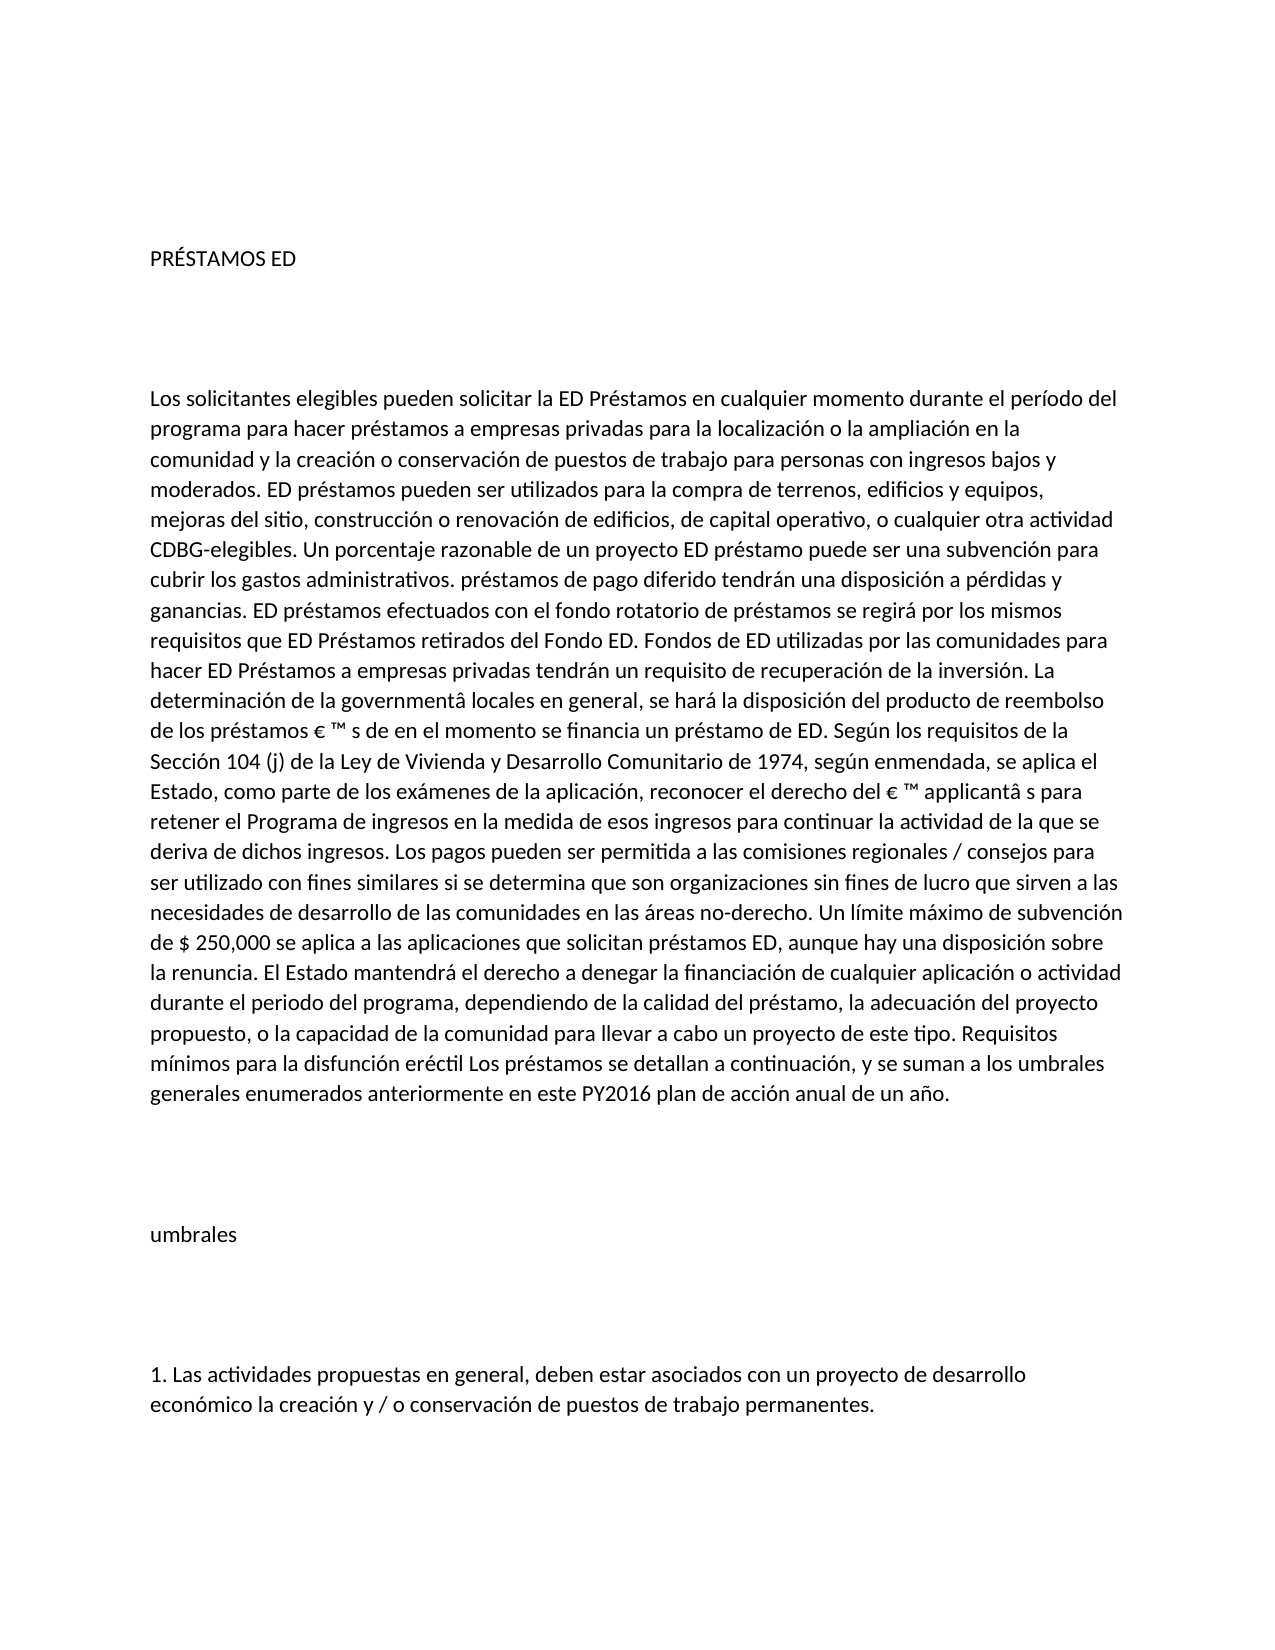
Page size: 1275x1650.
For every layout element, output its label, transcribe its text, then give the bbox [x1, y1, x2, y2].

text umbrales [150, 1220, 1125, 1248]
text PRÉSTAMOS ED [150, 244, 1125, 272]
text 1. Las actividades propuestas en general, deben estar asociados con un proyecto de desarrollo económico la creación y / o conservación de puestos de trabajo permanentes. [150, 1360, 1125, 1419]
text Los solicitantes elegibles pueden solicitar la ED Préstamos en cualquier momento durante el período del programa para hacer préstamos a empresas privadas para la localización o la ampliación en la comunidad y la creación o conservación de puestos de trabajo para personas con ingresos bajos y moderados. ED préstamos pueden ser utilizados para la compra de terrenos, edificios y equipos, mejoras del sitio, construcción o renovación de edificios, de capital operativo, o cualquier otra actividad CDBG-elegibles. Un porcentaje razonable de un proyecto ED préstamo puede ser una subvención para cubrir los gastos administrativos. préstamos de pago diferido tendrán una disposición a pérdidas y ganancias. ED préstamos efectuados con el fondo rotatorio de préstamos se regirá por los mismos requisitos que ED Préstamos retirados del Fondo ED. Fondos de ED utilizadas por las comunidades para hacer ED Préstamos a empresas privadas tendrán un requisito de recuperación de la inversión. La determinación de la governmentâ locales en general, se hará la disposición del producto de reembolso de los préstamos € ™ s de en el momento se financia un préstamo de ED. Según los requisitos de la Sección 104 (j) de la Ley de Vivienda y Desarrollo Comunitario de 1974, según enmendada, se aplica el Estado, como parte de los exámenes de la aplicación, reconocer el derecho del € ™ applicantâ s para retener el Programa de ingresos en la medida de esos ingresos para continuar la actividad de la que se deriva de dichos ingresos. Los pagos pueden ser permitida a las comisiones regionales / consejos para ser utilizado con fines similares si se determina que son organizaciones sin fines de lucro que sirven a las necesidades de desarrollo de las comunidades en las áreas no-derecho. Un límite máximo de subvención de $ 250,000 se aplica a las aplicaciones que solicitan préstamos ED, aunque hay una disposición sobre la renuncia. El Estado mantendrá el derecho a denegar la financiación de cualquier aplicación o actividad durante el periodo del programa, dependiendo de la calidad del préstamo, la adecuación del proyecto propuesto, o la capacidad de la comunidad para llevar a cabo un proyecto de este tipo. Requisitos mínimos para la disfunción eréctil Los préstamos se detallan a continuación, y se suman a los umbrales generales enumerados anteriormente en este PY2016 plan de acción anual de un año. [150, 384, 1125, 1107]
